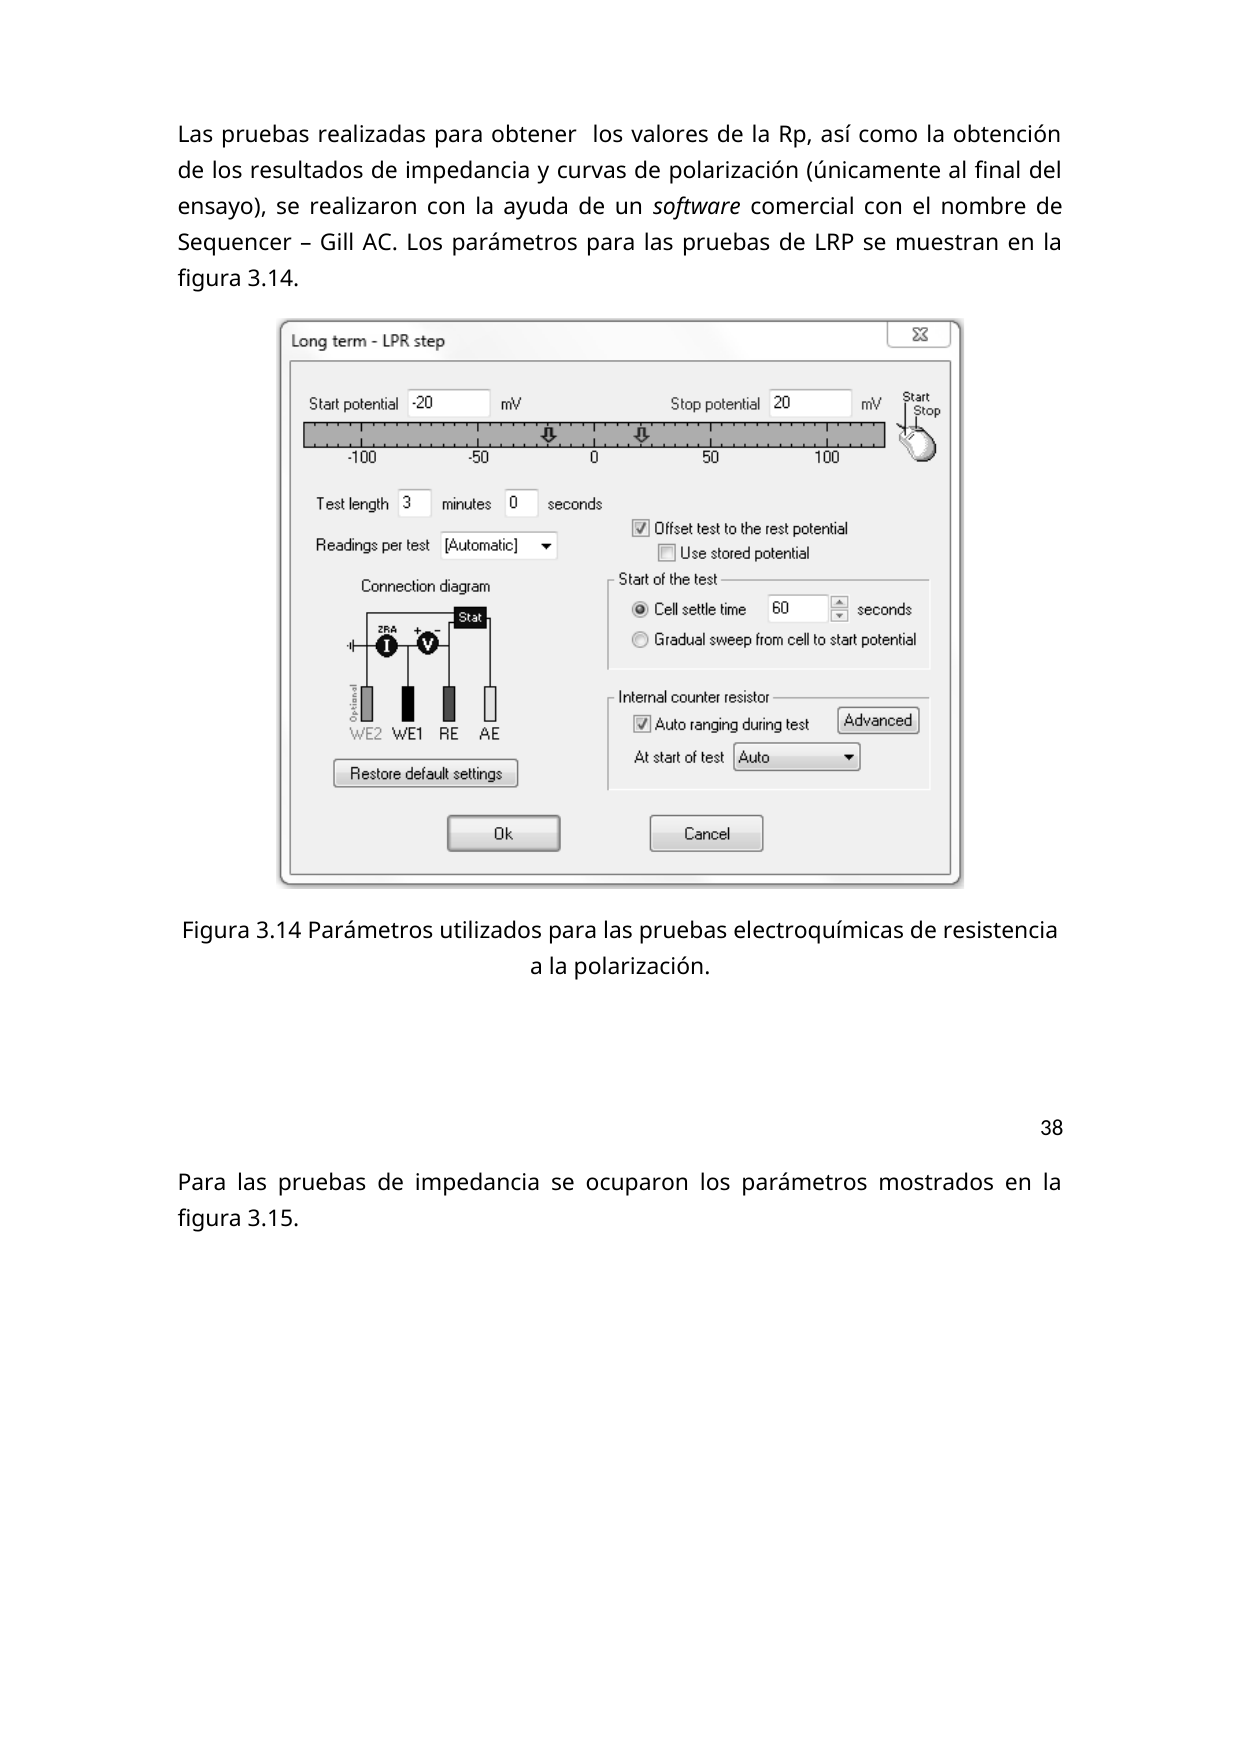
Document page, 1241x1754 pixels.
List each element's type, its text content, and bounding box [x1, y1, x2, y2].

text Figura 3.14 Parámetros utilizados para las pruebas electroquímicas de resistencia a la polarización. [177, 914, 1063, 981]
text Las pruebas realizadas para obtener los valores de la Rp, así como la obtención de los resultados de impedancia y curvas de polarización (únicamente al final del ensayo), se realizaron con la ayuda de un software comercial con el nombre de Sequencer – Gill AC. Los parámetros para las pruebas de LRP se muestran en la figura 3.14. [177, 118, 1063, 293]
text 38 [177, 1113, 1063, 1141]
text Para las pruebas de impedancia se ocuparon los parámetros mostrados en la figura 3.15. [177, 1166, 1063, 1233]
